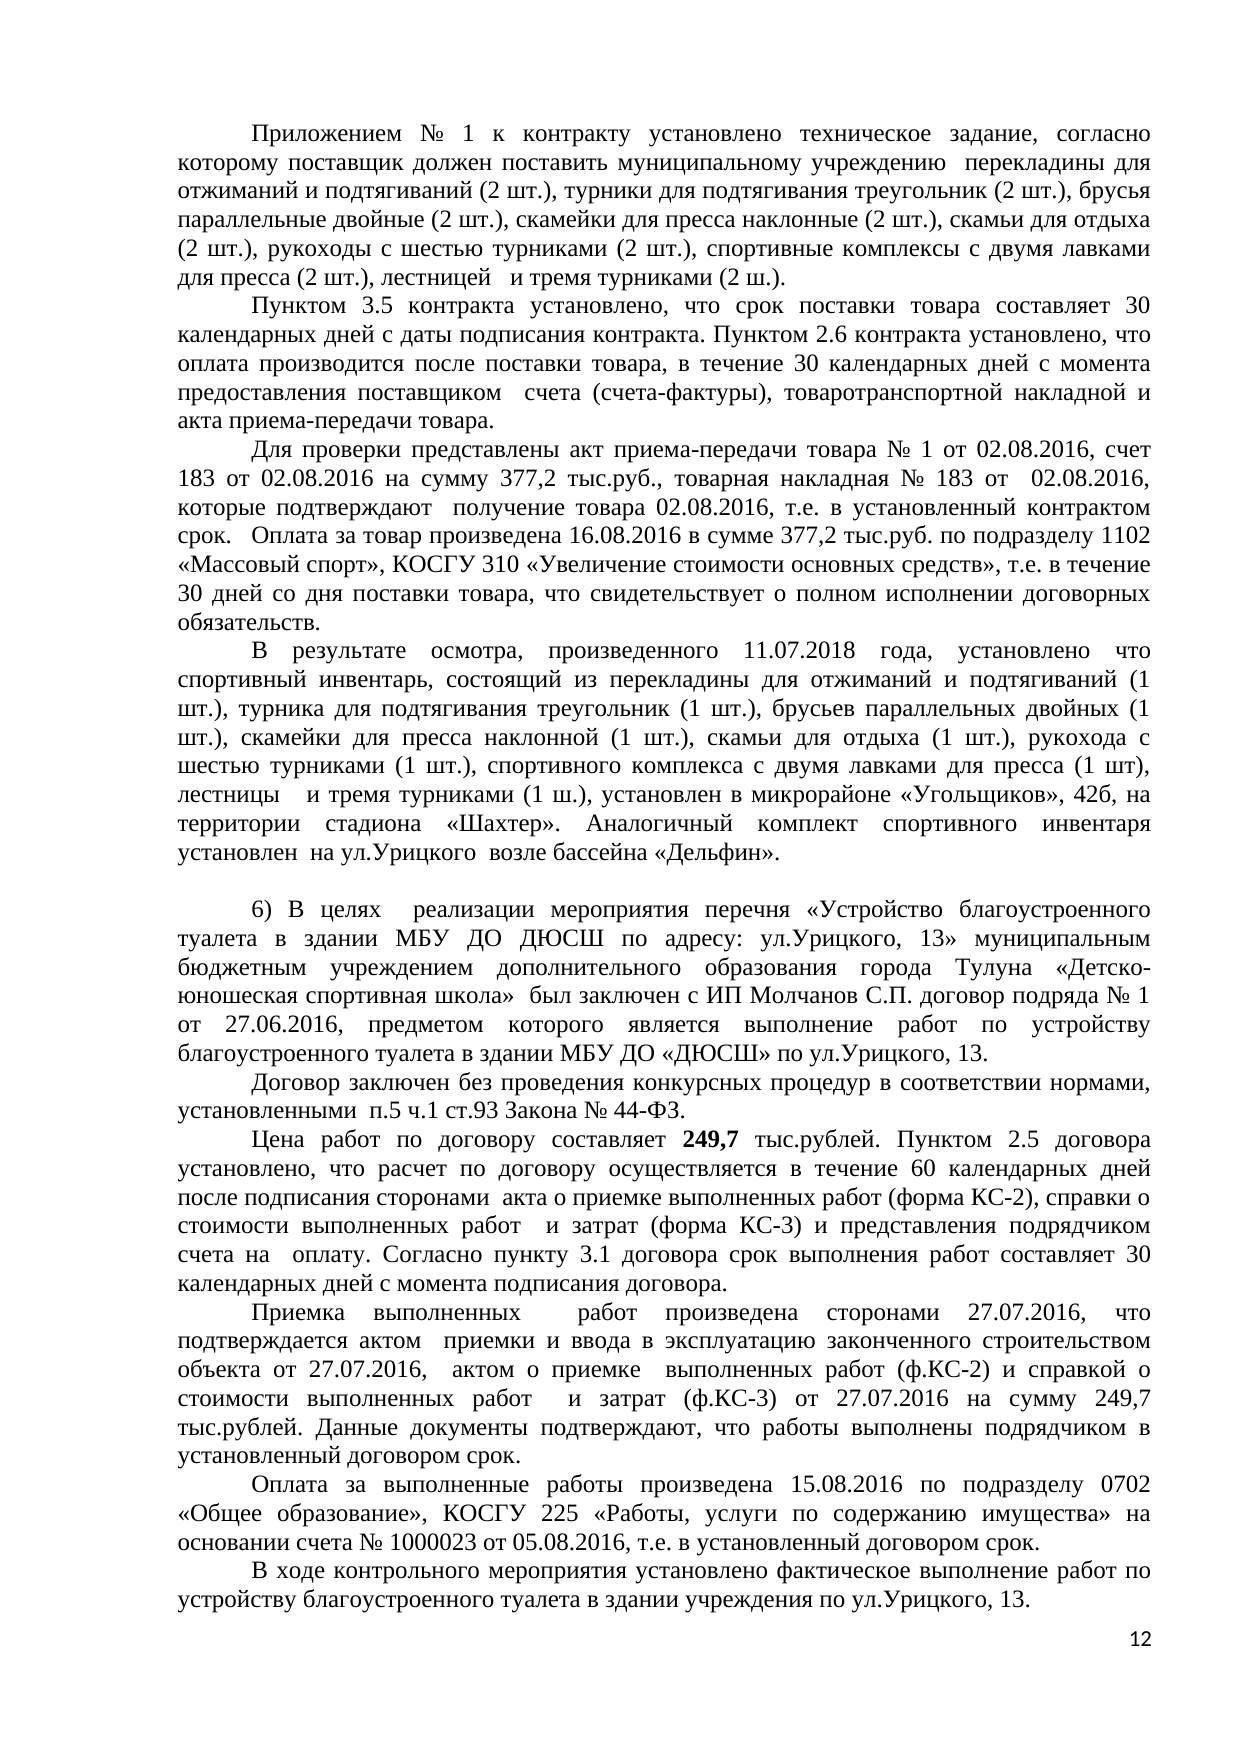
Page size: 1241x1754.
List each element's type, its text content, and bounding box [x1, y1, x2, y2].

text Договор заключен без проведения конкурсных процедур в соответствии нормами, установленными п.5 ч.1 ст.93 Закона № 44-ФЗ. [177, 1067, 1152, 1124]
text Приложением № 1 к контракту установлено техническое задание, согласно которому поставщик должен поставить муниципальному учреждению перекладины для отжиманий и подтягиваний (2 шт.), турники для подтягивания треугольник (2 шт.), брусья параллельные двойные (2 шт.), скамейки для пресса наклонные (2 шт.), скамьи для отдыха (2 шт.), рукоходы с шестью турниками (2 шт.), спортивные комплексы с двумя лавками для пресса (2 шт.), лестницей и тремя турниками (2 ш.). [177, 118, 1152, 291]
text Оплата за выполненные работы произведена 15.08.2016 по подразделу 0702 «Общее образование», КОСГУ 225 «Работы, услуги по содержанию имущества» на основании счета № 1000023 от 05.08.2016, т.е. в установленный договором срок. [177, 1469, 1152, 1556]
text Цена работ по договору составляет 249,7 тыс.рублей. Пунктом 2.5 договора установлено, что расчет по договору осуществляется в течение 60 календарных дней после подписания сторонами акта о приемке выполненных работ (форма КС-2), справки о стоимости выполненных работ и затрат (форма КС-3) и представления подрядчиком счета на оплату. Согласно пункту 3.1 договора срок выполнения работ составляет 30 календарных дней с момента подписания договора. [177, 1124, 1152, 1297]
text Приемка выполненных работ произведена сторонами 27.07.2016, что подтверждается актом приемки и ввода в эксплуатацию законченного строительством объекта от 27.07.2016, актом о приемке выполненных работ (ф.КС-2) и справкой о стоимости выполненных работ и затрат (ф.КС-3) от 27.07.2016 на сумму 249,7 тыс.рублей. Данные документы подтверждают, что работы выполнены подрядчиком в установленный договором срок. [177, 1297, 1152, 1469]
text Для проверки представлены акт приема-передачи товара № 1 от 02.08.2016, счет 183 от 02.08.2016 на сумму 377,2 тыс.руб., товарная накладная № 183 от 02.08.2016, которые подтверждают получение товара 02.08.2016, т.е. в установленный контрактом срок. Оплата за товар произведена 16.08.2016 в сумме 377,2 тыс.руб. по подразделу 1102 «Массовый спорт», КОСГУ 310 «Увеличение стоимости основных средств», т.е. в течение 30 дней со дня поставки товара, что свидетельствует о полном исполнении договорных обязательств. [177, 434, 1152, 636]
text В результате осмотра, произведенного 11.07.2018 года, установлено что спортивный инвентарь, состоящий из перекладины для отжиманий и подтягиваний (1 шт.), турника для подтягивания треугольник (1 шт.), брусьев параллельных двойных (1 шт.), скамейки для пресса наклонной (1 шт.), скамьи для отдыха (1 шт.), рукохода с шестью турниками (1 шт.), спортивного комплекса с двумя лавками для пресса (1 шт), лестницы и тремя турниками (1 ш.), установлен в микрорайоне «Угольщиков», 42б, на территории стадиона «Шахтер». Аналогичный комплект спортивного инвентаря установлен на ул.Урицкого возле бассейна «Дельфин». [177, 636, 1152, 866]
text Пунктом 3.5 контракта установлено, что срок поставки товара составляет 30 календарных дней с даты подписания контракта. Пунктом 2.6 контракта установлено, что оплата производится после поставки товара, в течение 30 календарных дней с момента предоставления поставщиком счета (счета-фактуры), товаротранспортной накладной и акта приема-передачи товара. [177, 291, 1152, 434]
text В ходе контрольного мероприятия установлено фактическое выполнение работ по устройству благоустроенного туалета в здании учреждения по ул.Урицкого, 13. [177, 1556, 1152, 1613]
text 6) В целях реализации мероприятия перечня «Устройство благоустроенного туалета в здании МБУ ДО ДЮСШ по адресу: ул.Урицкого, 13» муниципальным бюджетным учреждением дополнительного образования города Тулуна «Детско-юношеская спортивная школа» был заключен с ИП Молчанов С.П. договор подряда № 1 от 27.06.2016, предметом которого является выполнение работ по устройству благоустроенного туалета в здании МБУ ДО «ДЮСШ» по ул.Урицкого, 13. [177, 894, 1152, 1067]
